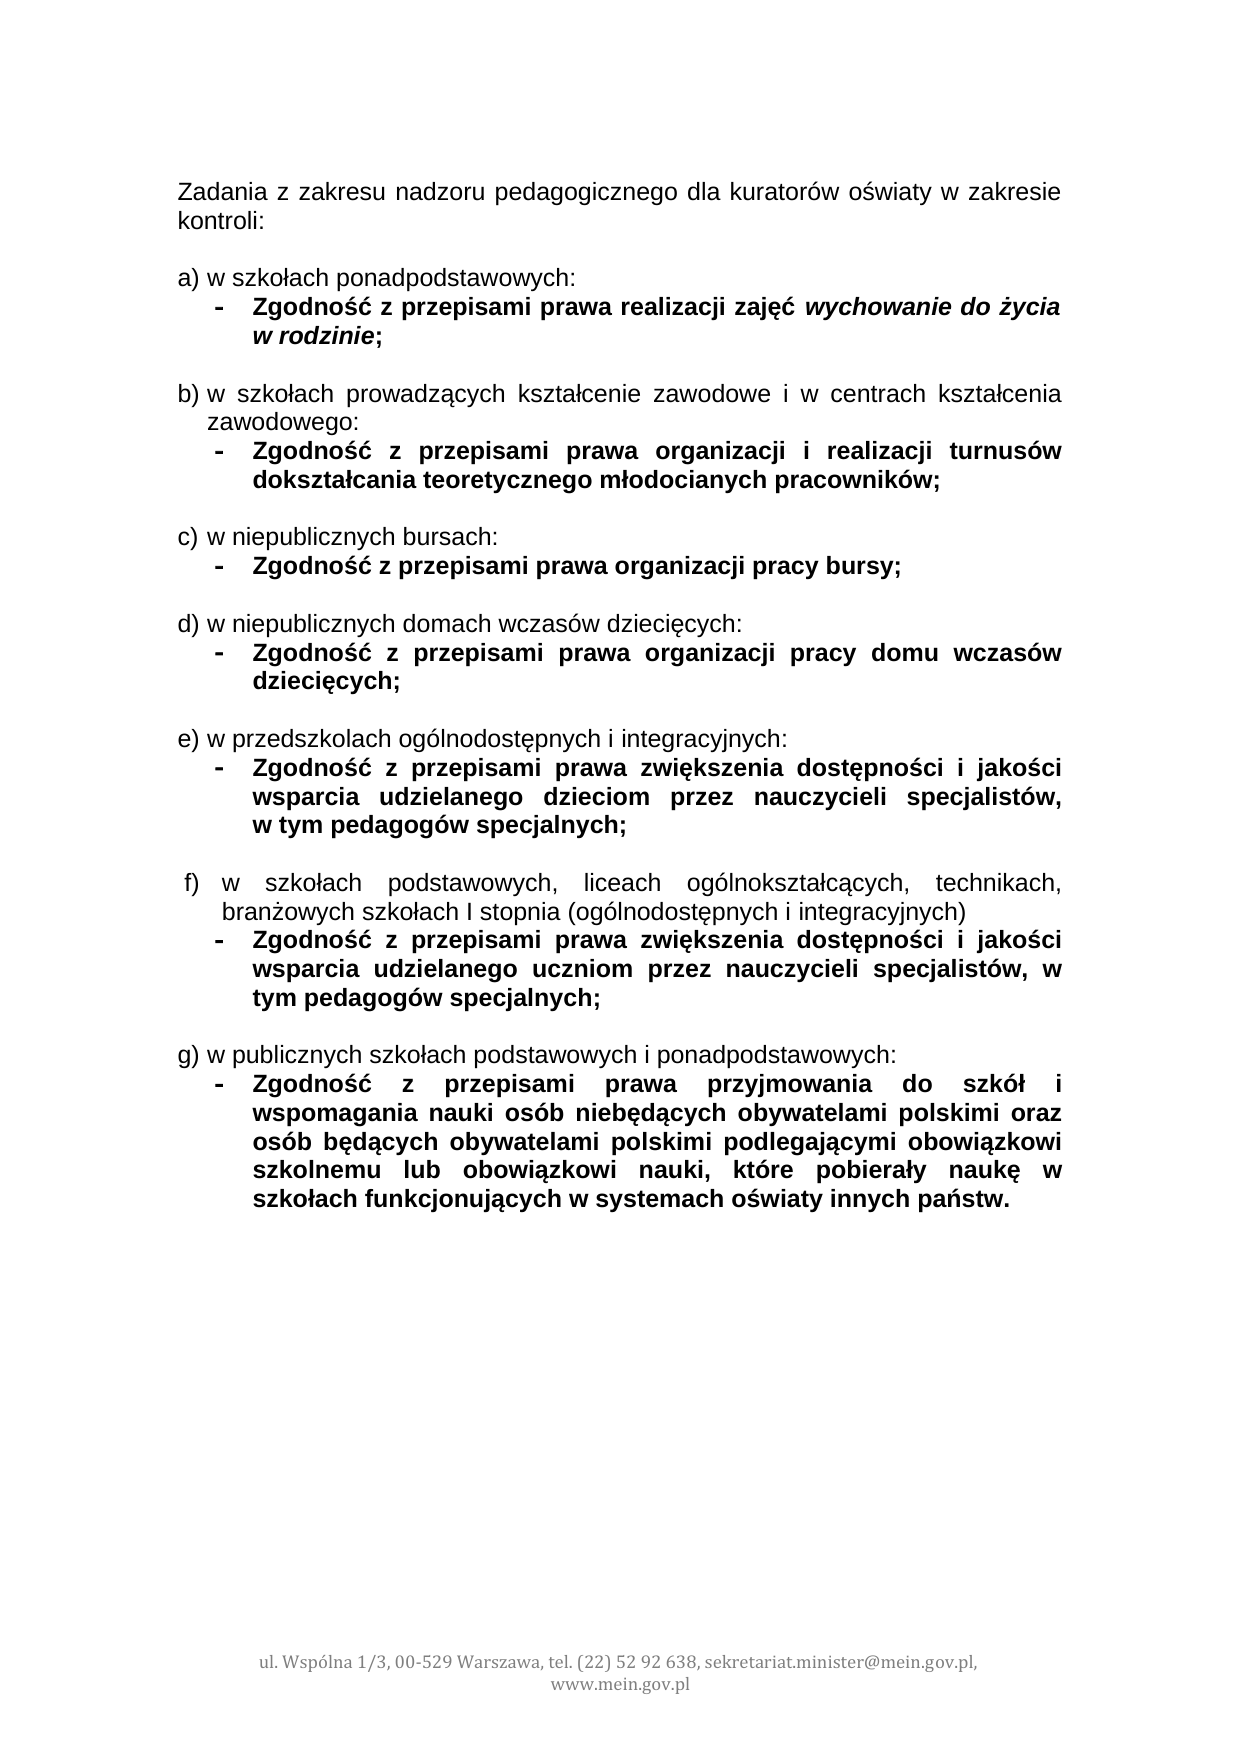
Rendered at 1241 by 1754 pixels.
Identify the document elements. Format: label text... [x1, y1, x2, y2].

list Zgodność z przepisami prawa organizacji pracy bursy; [215, 551, 1063, 580]
list Zgodność z przepisami prawa przyjmowania do szkół i wspomagania nauki osób niebędących obywatelami polskimi oraz osób będących obywatelami polskimi podlegającymi obowiązkowi szkolnemu lub obowiązkowi nauki, które pobierały naukę w szkołach funkcjonujących w systemach oświaty innych państw. [215, 1069, 1063, 1213]
picture [177, 1574, 1063, 1754]
list Zgodność z przepisami prawa organizacji pracy domu wczasów dziecięcych; [215, 637, 1063, 695]
list w niepublicznych bursach: [177, 522, 1063, 551]
list Zgodność z przepisami prawa realizacji zajęć wychowanie do życia w rodzinie; [215, 292, 1063, 350]
list Zgodność z przepisami prawa zwiększenia dostępności i jakości wsparcia udzielanego uczniom przez nauczycieli specjalistów, w tym pedagogów specjalnych; [215, 925, 1063, 1012]
list Zgodność z przepisami prawa zwiększenia dostępności i jakości wsparcia udzielanego dzieciom przez nauczycieli specjalistów, w tym pedagogów specjalnych; [215, 753, 1063, 839]
list w szkołach ponadpodstawowych: [177, 263, 1063, 292]
list w przedszkolach ogólnodostępnych i integracyjnych: [177, 724, 1063, 753]
text Zadania z zakresu nadzoru pedagogicznego dla kuratorów oświaty w zakresie kontroli: [177, 177, 1063, 235]
list Zgodność z przepisami prawa organizacji i realizacji turnusów dokształcania teoretycznego młodocianych pracowników; [215, 436, 1063, 494]
list w publicznych szkołach podstawowych i ponadpodstawowych: [177, 1040, 1063, 1069]
list w niepublicznych domach wczasów dziecięcych: [177, 609, 1063, 637]
list w szkołach podstawowych, liceach ogólnokształcących, technikach, branżowych szkołach I stopnia (ogólnodostępnych i integracyjnych) [184, 868, 1063, 925]
list w szkołach prowadzących kształcenie zawodowe i w centrach kształcenia zawodowego: [177, 378, 1063, 436]
